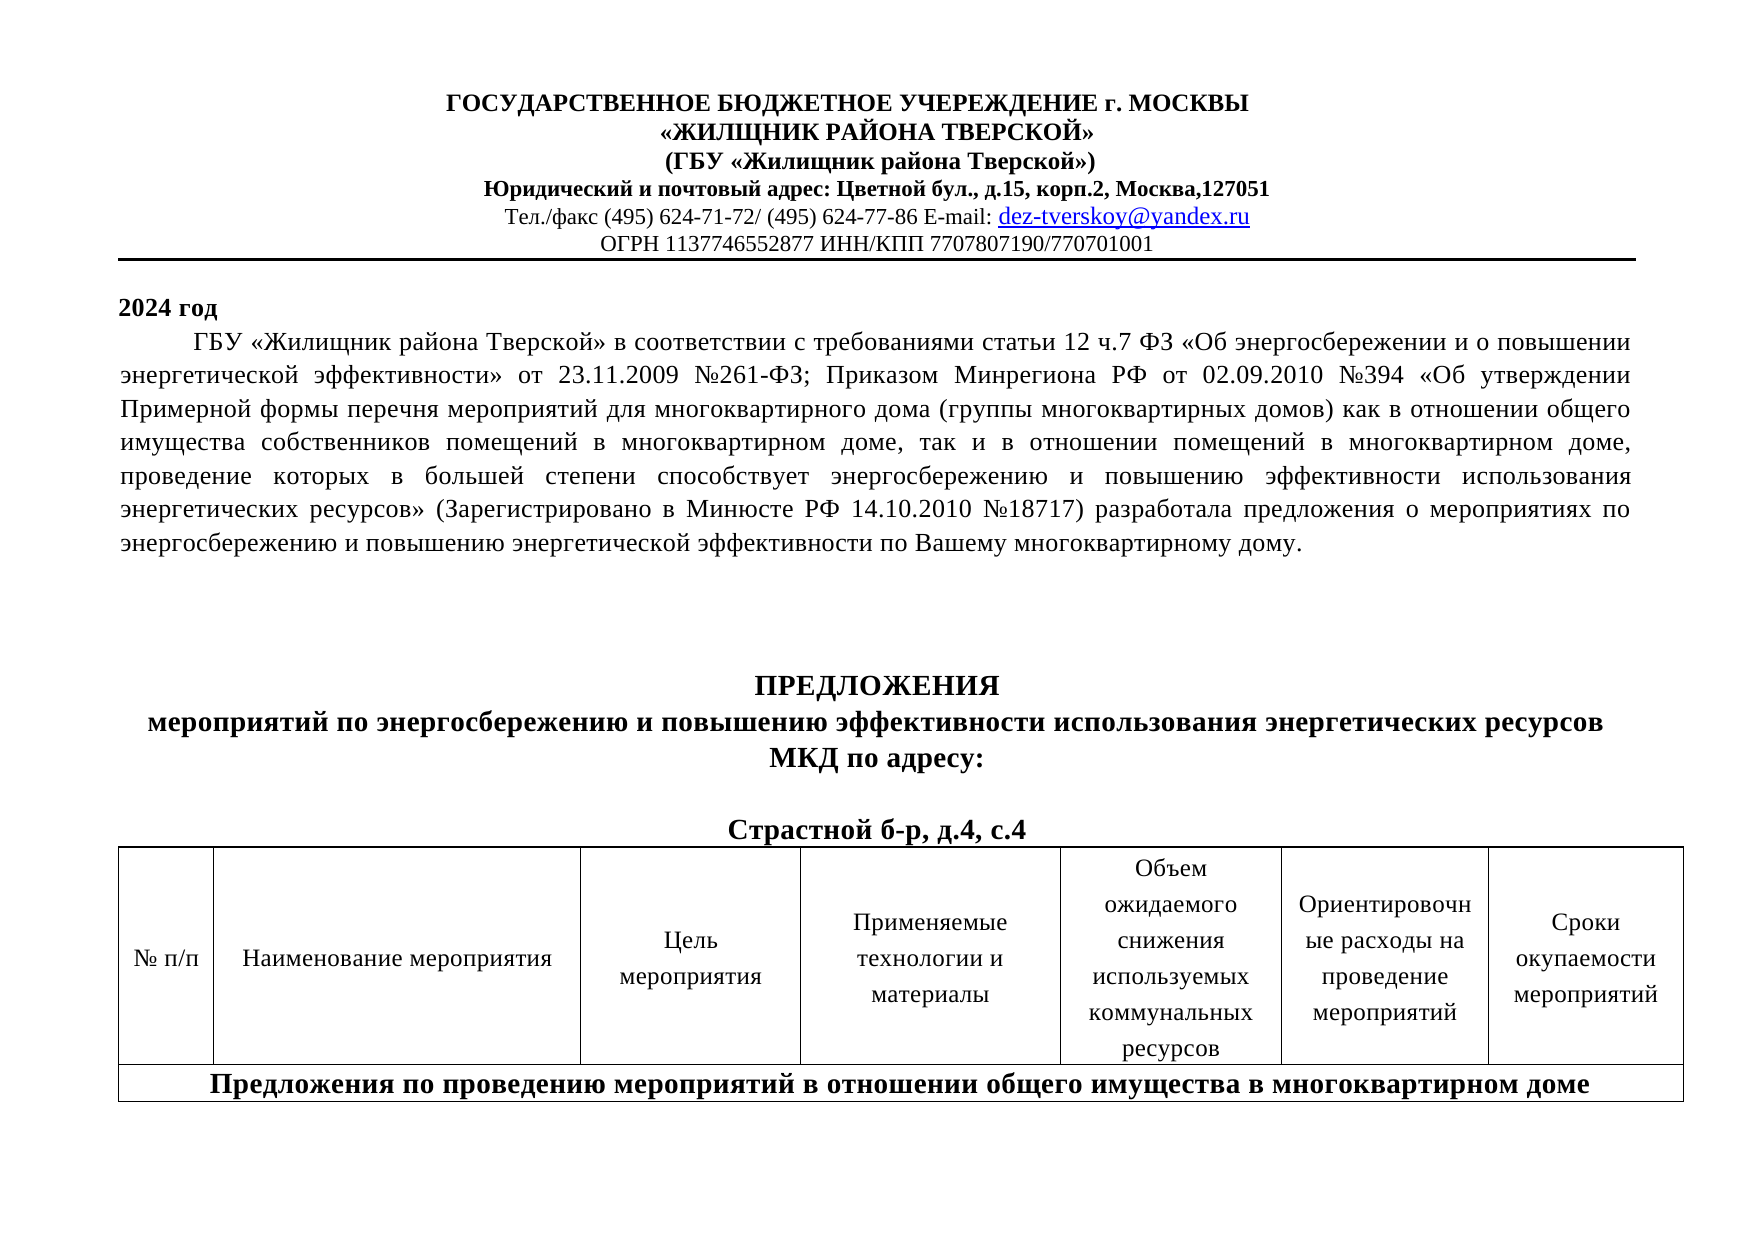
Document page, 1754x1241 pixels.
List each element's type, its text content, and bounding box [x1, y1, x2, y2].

text ГОСУДАРСТВЕННОЕ БЮДЖЕТНОЕ УЧЕРЕЖДЕНИЕ г. МОСКВЫ [59, 88, 1636, 117]
table_header Применяемые технологии и материалы [801, 848, 1060, 1064]
table_header Цель мероприятия [581, 848, 800, 1064]
table_cell Предложения по проведению мероприятий в отношении общего имущества в многоквартирном доме [119, 1065, 1683, 1101]
table_header Сроки окупаемости мероприятий [1489, 848, 1683, 1064]
table_header Наименование мероприятия [214, 848, 580, 1064]
text ОГРН 1137746552877 ИНН/КПП 7707807190/770701001 [118, 230, 1636, 258]
text (ГБУ «Жилищник района Тверской») [118, 146, 1636, 175]
text мероприятий по энергосбережению и повышению эффективности использования энергетических ресурсов МКД по адресу: [118, 702, 1636, 774]
text Страстной б-р, д.4, с.4 [118, 810, 1636, 846]
text Юридический и почтовый адрес: Цветной бул., д.15, корп.2, Москва,127051 [118, 175, 1636, 201]
table_header Объем ожидаемого снижения используемых коммунальных ресурсов [1061, 848, 1281, 1064]
text 2024 год [118, 290, 1634, 323]
text «ЖИЛЩНИК РАЙОНА ТВЕРСКОЙ» [118, 117, 1636, 146]
text ПРЕДЛОЖЕНИЯ [118, 666, 1636, 702]
text Тел./факс (495) 624-71-72/ (495) 624-77-86 E-mail: dez-tverskoy@yandex.ru [118, 201, 1636, 230]
table_header Ориентировочные расходы на проведение мероприятий [1282, 848, 1488, 1064]
text ГБУ «Жилищник района Тверской» в соответствии с требованиями статьи 12 ч.7 ФЗ «Об энергосбережении и о повышении энергетической эффективности» от 23.11.2009 №261-ФЗ; Приказом Минрегиона РФ от 02.09.2010 №394 «Об утверждении Примерной формы перечня мероприятий для многоквартирного дома (группы многоквартирных домов) как в отношении общего имущества собственников помещений в многоквартирном доме, так и в отношении помещений в многоквартирном доме, проведение которых в большей степени способствует энергосбережению и повышению эффективности использования энергетических ресурсов» (Зарегистрировано в Минюсте РФ 14.10.2010 №18717) разработала предложения о мероприятиях по энергосбережению и повышению энергетической эффективности по Вашему многоквартирному дому. [120, 323, 1634, 558]
table_header № п/п [119, 848, 213, 1064]
